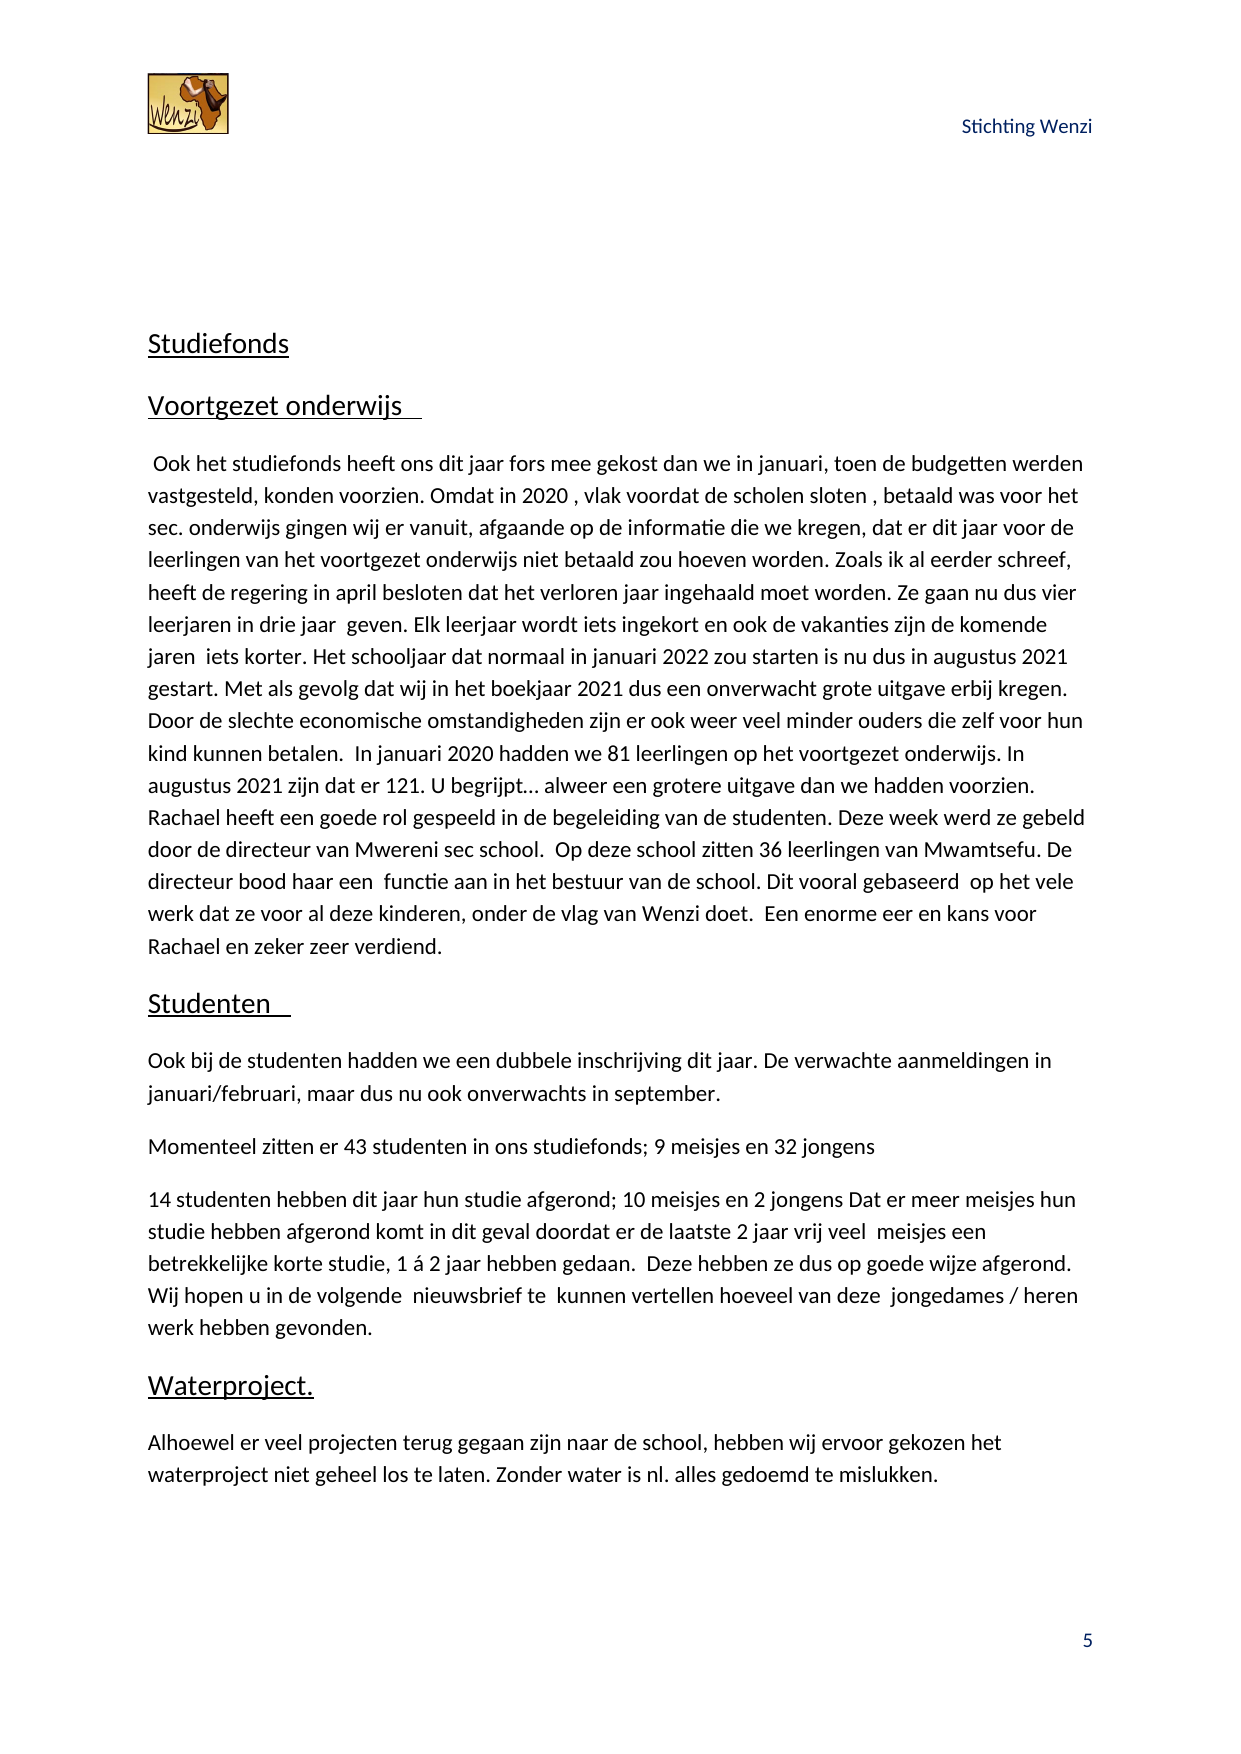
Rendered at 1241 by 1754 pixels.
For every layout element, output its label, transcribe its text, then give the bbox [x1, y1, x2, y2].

text Ook het studiefonds heeft ons dit jaar fors mee gekost dan we in januari, toen de budgetten werden vastgesteld, konden voorzien. Omdat in 2020 , vlak voordat de scholen sloten , betaald was voor het sec. onderwijs gingen wij er vanuit, afgaande op de informatie die we kregen, dat er dit jaar voor de leerlingen van het voortgezet onderwijs niet betaald zou hoeven worden. Zoals ik al eerder schreef, heeft de regering in april besloten dat het verloren jaar ingehaald moet worden. Ze gaan nu dus vier leerjaren in drie jaar geven. Elk leerjaar wordt iets ingekort en ook de vakanties zijn de komende jaren iets korter. Het schooljaar dat normaal in januari 2022 zou starten is nu dus in augustus 2021 gestart. Met als gevolg dat wij in het boekjaar 2021 dus een onverwacht grote uitgave erbij kregen. Door de slechte economische omstandigheden zijn er ook weer veel minder ouders die zelf voor hun kind kunnen betalen. In januari 2020 hadden we 81 leerlingen op het voortgezet onderwijs. In augustus 2021 zijn dat er 121. U begrijpt… alweer een grotere uitgave dan we hadden voorzien. Rachael heeft een goede rol gespeeld in de begeleiding van de studenten. Deze week werd ze gebeld door de directeur van Mwereni sec school. Op deze school zitten 36 leerlingen van Mwamtsefu. De directeur bood haar een functie aan in het bestuur van de school. Dit vooral gebaseerd op het vele werk dat ze voor al deze kinderen, onder de vlag van Wenzi doet. Een enorme eer en kans voor Rachael en zeker zeer verdiend. [148, 449, 1093, 960]
text Alhoewel er veel projecten terug gegaan zijn naar de school, hebben wij ervoor gekozen het waterproject niet geheel los te laten. Zonder water is nl. alles gedoemd te mislukken. [148, 1428, 1093, 1488]
picture [147, 73, 229, 134]
text Ook bij de studenten hadden we een dubbele inschrijving dit jaar. De verwachte aanmeldingen in januari/februari, maar dus nu ook onverwachts in september. [148, 1047, 1093, 1107]
text Voortgezet onderwijs [148, 387, 1093, 423]
text Studenten [148, 985, 1093, 1020]
text Studiefonds [148, 325, 1093, 361]
text Momenteel zitten er 43 studenten in ons studiefonds; 9 meisjes en 32 jongens [148, 1132, 1093, 1160]
text Waterproject. [148, 1367, 1093, 1402]
text 14 studenten hebben dit jaar hun studie afgerond; 10 meisjes en 2 jongens Dat er meer meisjes hun studie hebben afgerond komt in dit geval doordat er de laatste 2 jaar vrij veel meisjes een betrekkelijke korte studie, 1 á 2 jaar hebben gedaan. Deze hebben ze dus op goede wijze afgerond. Wij hopen u in de volgende nieuwsbrief te kunnen vertellen hoeveel van deze jongedames / heren werk hebben gevonden. [148, 1185, 1093, 1342]
